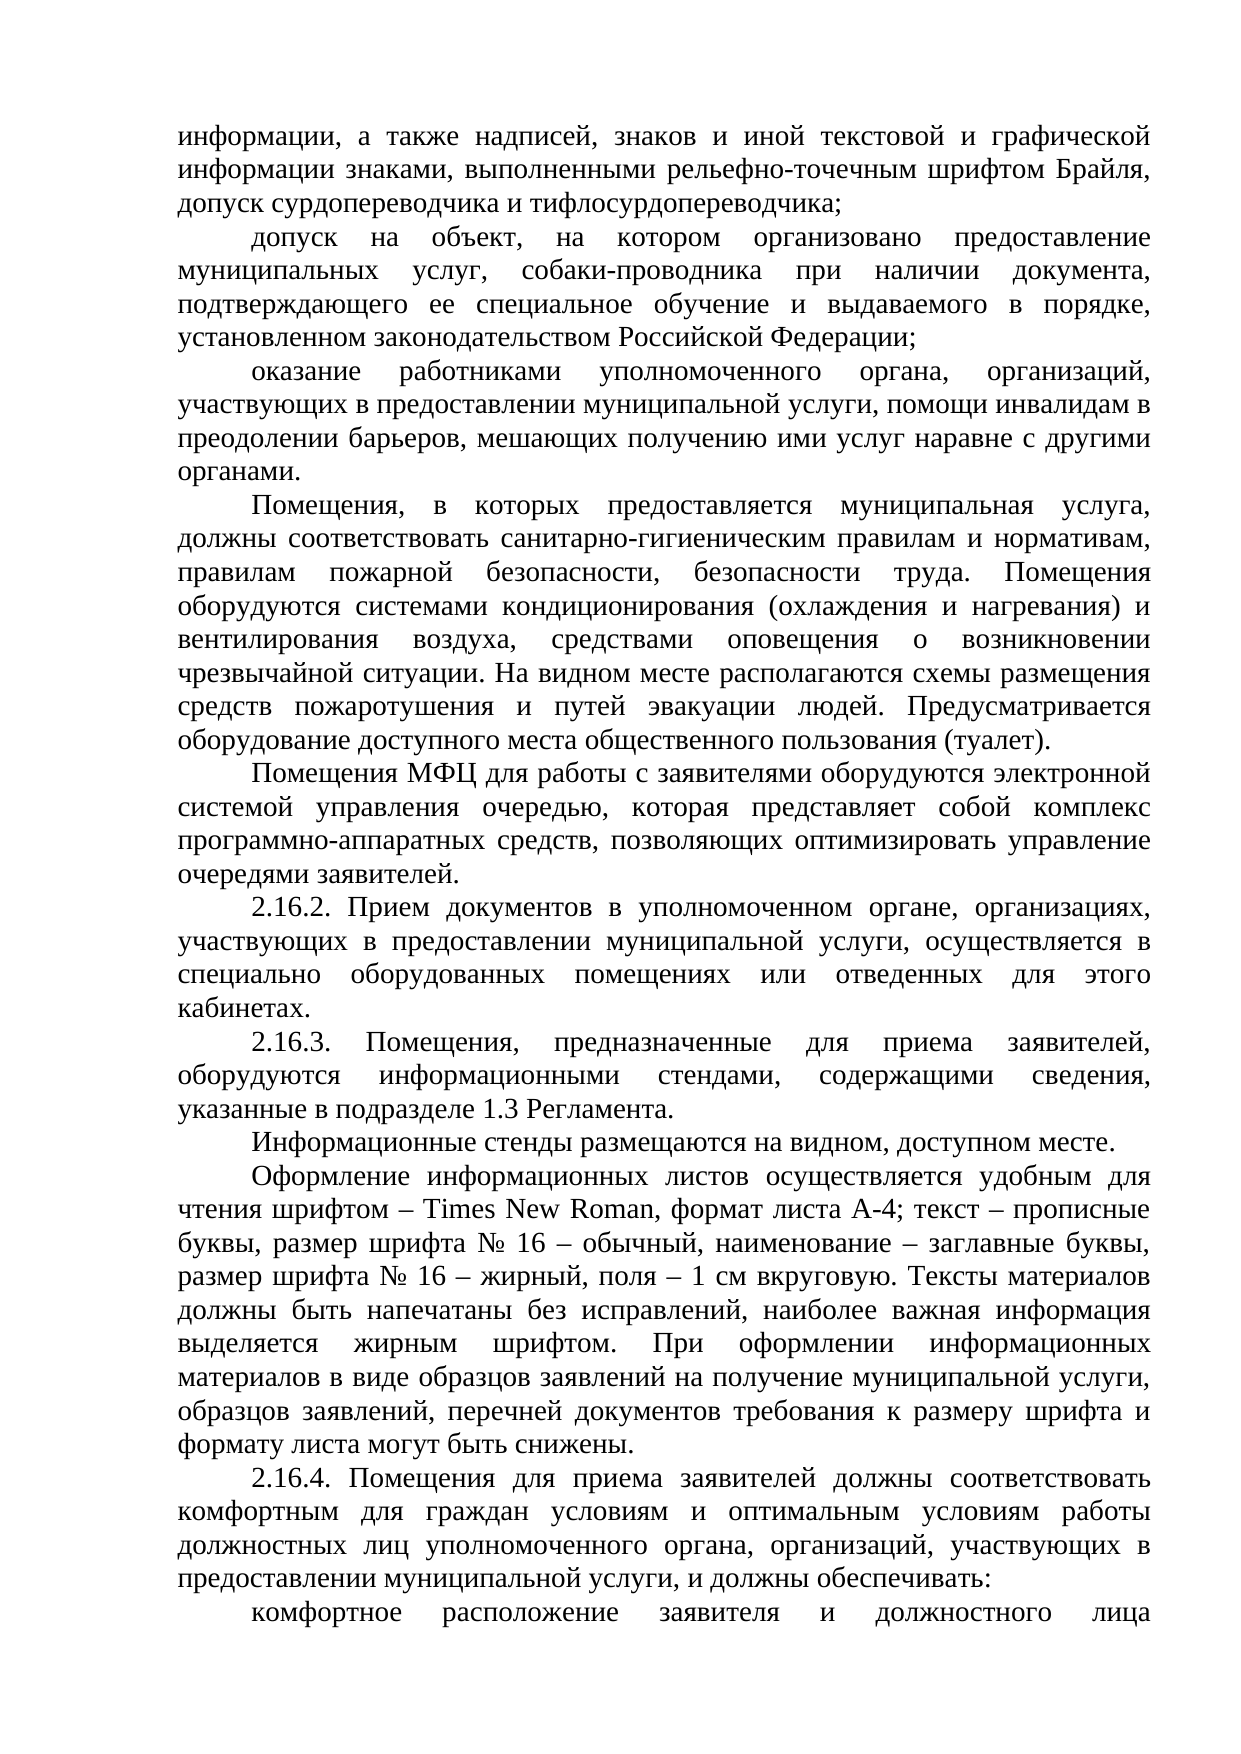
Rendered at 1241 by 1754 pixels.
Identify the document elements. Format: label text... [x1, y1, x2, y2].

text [177, 118, 1152, 219]
text 2.16.4. Помещения для приема заявителей должны соответствовать комфортным для граждан условиям и оптимальным условиям работы должностных лиц уполномоченного органа, организаций, участвующих в предоставлении муниципальной услуги, и должны обеспечивать: [177, 1460, 1152, 1594]
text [177, 1594, 1152, 1627]
text Помещения, в которых предоставляется муниципальная услуга, должны соответствовать санитарно-гигиеническим правилам и нормативам, правилам пожарной безопасности, безопасности труда. Помещения оборудуются системами кондиционирования (охлаждения и нагревания) и вентилирования воздуха, средствами оповещения о возникновении чрезвычайной ситуации. На видном месте располагаются схемы размещения средств пожаротушения и путей эвакуации людей. Предусматривается оборудование доступного места общественного пользования (туалет). [177, 487, 1152, 755]
text Информационные стенды размещаются на видном, доступном месте. [177, 1124, 1152, 1158]
text допуск на объект, на котором организовано предоставление муниципальных услуг, собаки-проводника при наличии документа, подтверждающего ее специальное обучение и выдаваемого в порядке, установленном законодательством Российской Федерации; [177, 219, 1152, 353]
text Оформление информационных листов осуществляется удобным для чтения шрифтом – Times New Roman, формат листа A-4; текст – прописные буквы, размер шрифта № 16 – обычный, наименование – заглавные буквы, размер шрифта № 16 – жирный, поля – 1 см вкруговую. Тексты материалов должны быть напечатаны без исправлений, наиболее важная информация выделяется жирным шрифтом. При оформлении информационных материалов в виде образцов заявлений на получение муниципальной услуги, образцов заявлений, перечней документов требования к размеру шрифта и формату листа могут быть снижены. [177, 1158, 1152, 1460]
text 2.16.3. Помещения, предназначенные для приема заявителей, оборудуются информационными стендами, содержащими сведения, указанные в подразделе 1.3 Регламента. [177, 1024, 1152, 1124]
text Помещения МФЦ для работы с заявителями оборудуются электронной системой управления очередью, которая представляет собой комплекс программно-аппаратных средств, позволяющих оптимизировать управление очередями заявителей. [177, 755, 1152, 889]
text 2.16.2. Прием документов в уполномоченном органе, организациях, участвующих в предоставлении муниципальной услуги, осуществляется в специально оборудованных помещениях или отведенных для этого кабинетах. [177, 889, 1152, 1024]
text оказание работниками уполномоченного органа, организаций, участвующих в предоставлении муниципальной услуги, помощи инвалидам в преодолении барьеров, мешающих получению ими услуг наравне с другими органами. [177, 353, 1152, 487]
